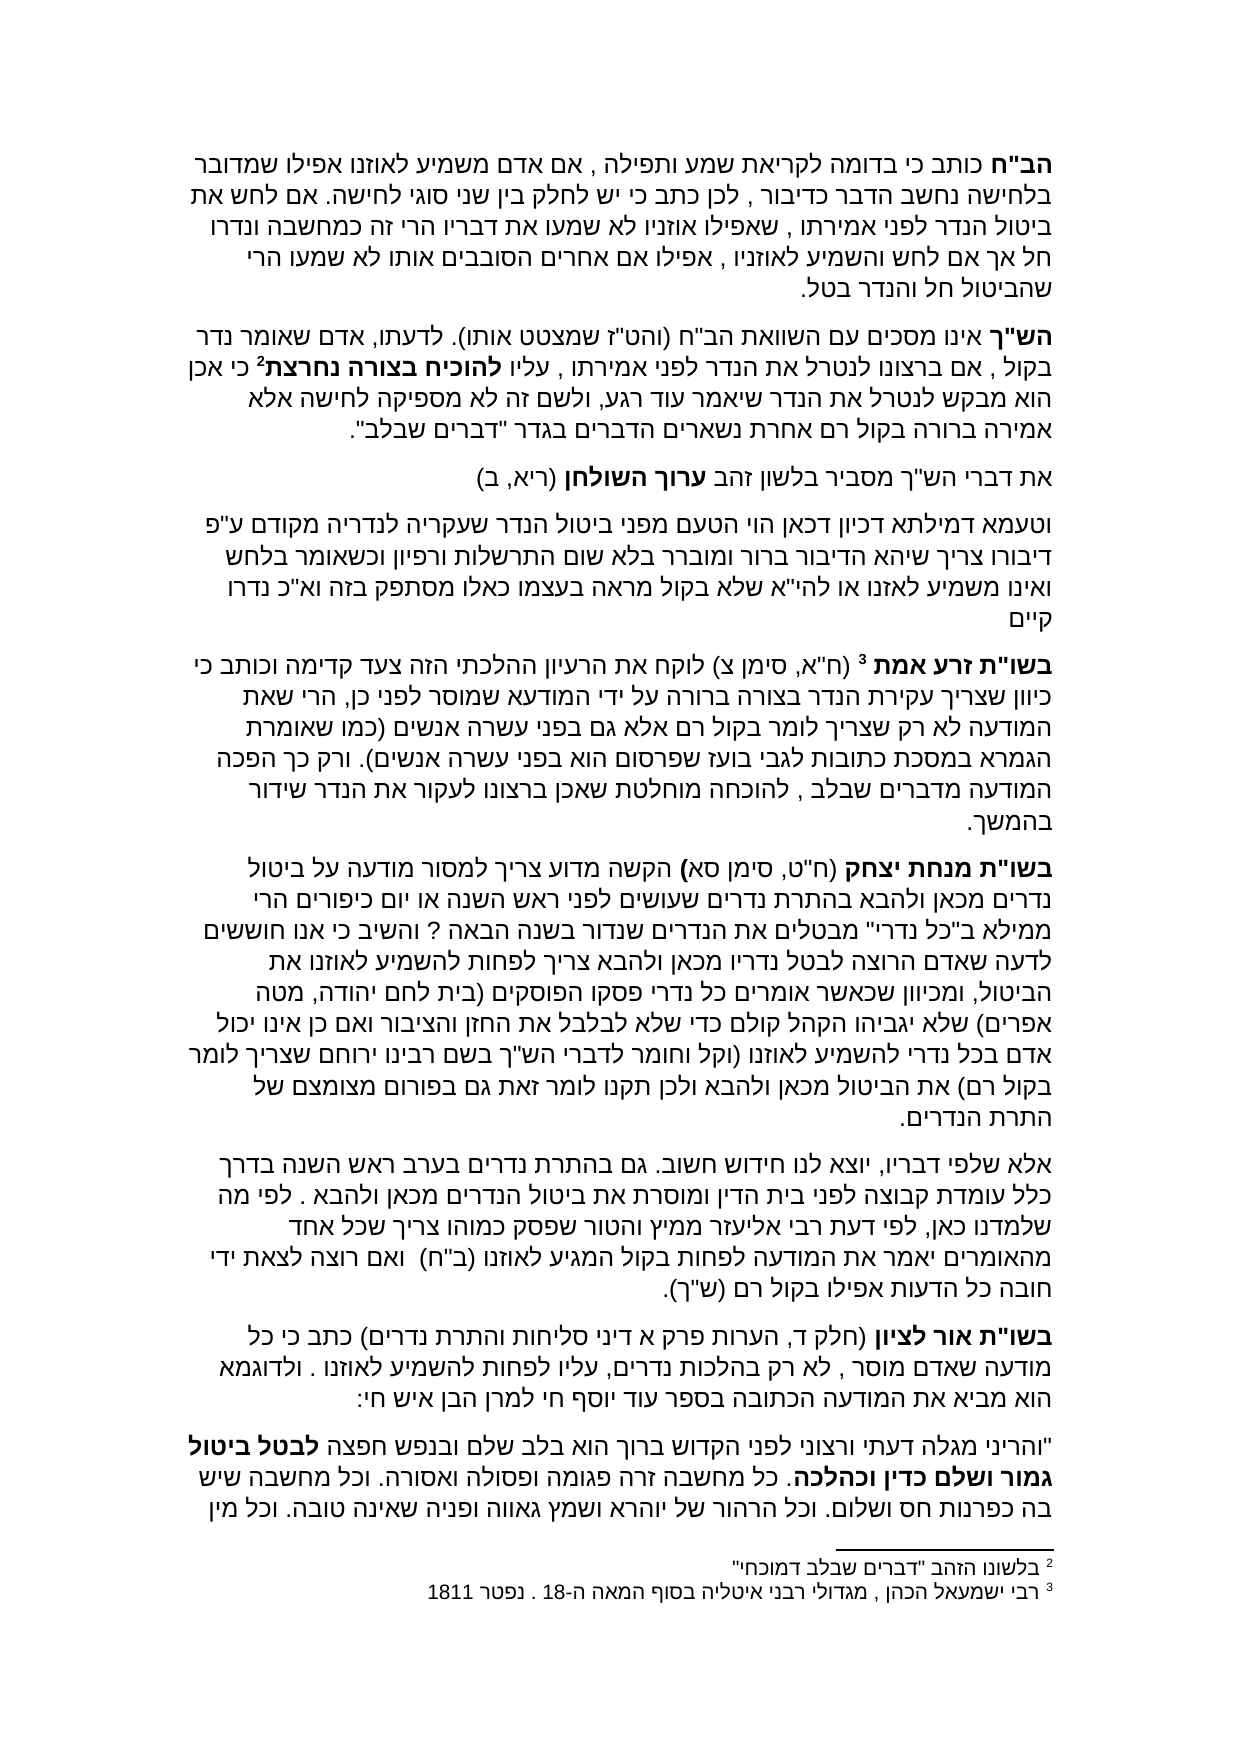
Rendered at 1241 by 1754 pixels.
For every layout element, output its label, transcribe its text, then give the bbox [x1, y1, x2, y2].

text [187, 1432, 1053, 1523]
text אלא שלפי דבריו, יוצא לנו חידוש חשוב. גם בהתרת נדרים בערב ראש השנה בדרך כלל עומדת קבוצה לפני בית הדין ומוסרת את ביטול הנדרים מכאן ולהבא . לפי מה שלמדנו כאן, לפי דעת רבי אליעזר ממיץ והטור שפסק כמוהו צריך שכל אחד מהאומרים יאמר את המודעה לפחות בקול המגיע לאוזנו (ב"ח) ואם רוצה לצאת ידי חובה כל הדעות אפילו בקול רם (ש"ך). [187, 1150, 1053, 1303]
text את דברי הש"ך מסביר בלשון זהב ערוך השולחן (ריא, ב) [187, 463, 1053, 491]
text בשו"ת זרע אמת (ח"א, סימן צ) לוקח את הרעיון ההלכתי הזה צעד קדימה וכותב כי כיוון שצריך עקירת הנדר בצורה ברורה על ידי המודעא שמוסר לפני כן, הרי שאת המודעה לא רק שצריך לומר בקול רם אלא גם בפני עשרה אנשים (כמו שאומרת הגמרא במסכת כתובות לגבי בועז שפרסום הוא בפני עשרה אנשים). ורק כך הפכה המודעה מדברים שבלב , להוכחה מוחלטת שאכן ברצונו לעקור את הנדר שידור בהמשך. [187, 651, 1053, 835]
text וטעמא דמילתא דכיון דכאן הוי הטעם מפני ביטול הנדר שעקריה לנדריה מקודם ע"פ דיבורו צריך שיהא הדיבור ברור ומוברר בלא שום התרשלות ורפיון וכשאומר בלחש ואינו משמיע לאזנו או להי"א שלא בקול מראה בעצמו כאלו מסתפק בזה וא"כ נדרו קיים [187, 510, 1053, 632]
text בשו"ת מנחת יצחק (ח"ט, סימן סא) הקשה מדוע צריך למסור מודעה על ביטול נדרים מכאן ולהבא בהתרת נדרים שעושים לפני ראש השנה או יום כיפורים הרי ממילא ב"כל נדרי" מבטלים את הנדרים שנדור בשנה הבאה ? והשיב כי אנו חוששים לדעה שאדם הרוצה לבטל נדריו מכאן ולהבא צריך לפחות להשמיע לאוזנו את הביטול, ומכיוון שכאשר אומרים כל נדרי פסקו הפוסקים (בית לחם יהודה, מטה אפרים) שלא יגביהו הקהל קולם כדי שלא לבלבל את החזן והציבור ואם כן אינו יכול אדם בכל נדרי להשמיע לאוזנו (וקל וחומר לדברי הש"ך בשם רבינו ירוחם שצריך לומר בקול רם) את הביטול מכאן ולהבא ולכן תקנו לומר זאת גם בפורום מצומצם של התרת הנדרים. [187, 854, 1053, 1131]
text הש"ך אינו מסכים עם השוואת הב"ח (והט"ז שמצטט אותו). לדעתו, אדם שאומר נדר בקול , אם ברצונו לנטרל את הנדר לפני אמירתו , עליו להוכיח בצורה נחרצת כי אכן הוא מבקש לנטרל את הנדר שיאמר עוד רגע, ולשם זה לא מספיקה לחישה אלא אמירה ברורה בקול רם אחרת נשארים הדברים בגדר "דברים שבלב". [187, 322, 1053, 444]
text בשו"ת אור לציון (חלק ד, הערות פרק א דיני סליחות והתרת נדרים) כתב כי כל מודעה שאדם מוסר , לא רק בהלכות נדרים, עליו לפחות להשמיע לאוזנו . ולדוגמא הוא מביא את המודעה הכתובה בספר עוד יוסף חי למרן הבן איש חי: [187, 1322, 1053, 1413]
text הב"ח כותב כי בדומה לקריאת שמע ותפילה , אם אדם משמיע לאוזנו אפילו שמדובר בלחישה נחשב הדבר כדיבור , לכן כתב כי יש לחלק בין שני סוגי לחישה. אם לחש את ביטול הנדר לפני אמירתו , שאפילו אוזניו לא שמעו את דבריו הרי זה כמחשבה ונדרו חל אך אם לחש והשמיע לאוזניו , אפילו אם אחרים הסובבים אותו לא שמעו הרי שהביטול חל והנדר בטל. [187, 150, 1053, 303]
